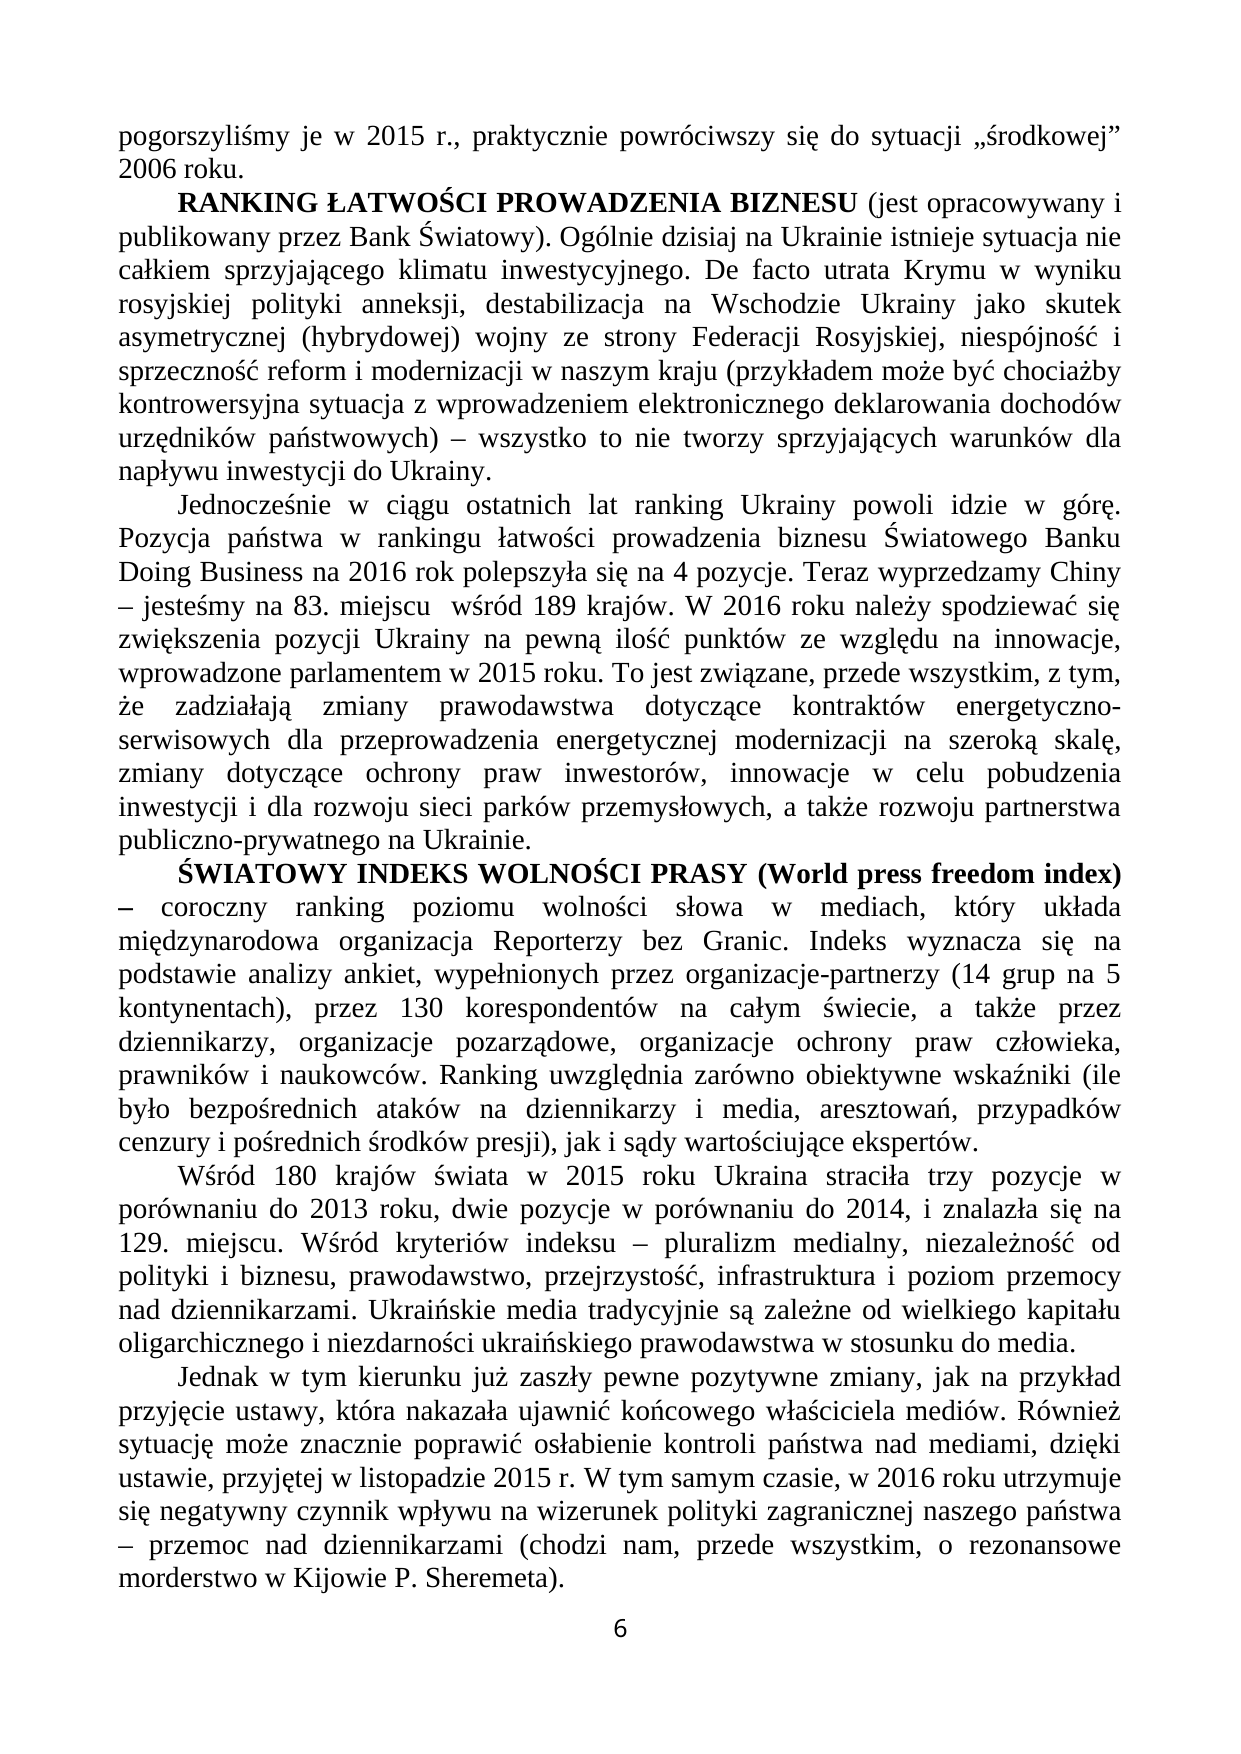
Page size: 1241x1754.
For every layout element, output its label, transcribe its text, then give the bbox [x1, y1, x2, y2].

text Jednak w tym kierunku już zaszły pewne pozytywne zmiany, jak na przykład przyjęcie ustawy, która nakazała ujawnić końcowego właściciela mediów. Również sytuację może znacznie poprawić osłabienie kontroli państwa nad mediami, dzięki ustawie, przyjętej w listopadzie 2015 r. W tym samym czasie, w 2016 roku utrzymuje się negatywny czynnik wpływu na wizerunek polityki zagranicznej naszego państwa – przemoc nad dziennikarzami (chodzi nam, przede wszystkim, o rezonansowe morderstwo w Kijowie P. Sheremeta). [118, 1359, 1122, 1594]
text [118, 118, 1122, 185]
text Jednocześnie w ciągu ostatnich lat ranking Ukrainy powoli idzie w górę. Pozycja państwa w rankingu łatwości prowadzenia biznesu Światowego Banku Doing Business na 2016 rok polepszyła się na 4 pozycje. Teraz wyprzedzamy Chiny – jesteśmy na 83. miejscu wśród 189 krajów. W 2016 roku należy spodziewać się zwiększenia pozycji Ukrainy na pewną ilość punktów ze względu na innowacje, wprowadzone parlamentem w 2015 roku. To jest związane, przede wszystkim, z tym, że zadziałają zmiany prawodawstwa dotyczące kontraktów energetyczno-serwisowych dla przeprowadzenia energetycznej modernizacji na szeroką skalę, zmiany dotyczące ochrony praw inwestorów, innowacje w celu pobudzenia inwestycji i dla rozwoju sieci parków przemysłowych, a także rozwoju partnerstwa publiczno-prywatnego na Ukrainie. [118, 487, 1122, 856]
text ŚWIATOWY INDEKS WOLNOŚCI PRASY (World press freedom index) – coroczny ranking poziomu wolności słowa w mediach, który układa międzynarodowa organizacja Reporterzy bez Granic. Indeks wyznacza się na podstawie analizy ankiet, wypełnionych przez organizacje-partnerzy (14 grup na 5 kontynentach), przez 130 korespondentów na całym świecie, a także przez dziennikarzy, organizacje pozarządowe, organizacje ochrony praw człowieka, prawników i naukowców. Ranking uwzględnia zarówno obiektywne wskaźniki (ile było bezpośrednich ataków na dziennikarzy i media, aresztowań, przypadków cenzury i pośrednich środków presji), jak i sądy wartościujące ekspertów. [118, 856, 1122, 1158]
text Wśród 180 krajów świata w 2015 roku Ukraina straciła trzy pozycje w porównaniu do 2013 roku, dwie pozycje w porównaniu do 2014, i znalazła się na 129. miejscu. Wśród kryteriów indeksu – pluralizm medialny, niezależność od polityki i biznesu, prawodawstwo, przejrzystość, infrastruktura i poziom przemocy nad dziennikarzami. Ukraińskie media tradycyjnie są zależne od wielkiego kapitału oligarchicznego i niezdarności ukraińskiego prawodawstwa w stosunku do media. [118, 1158, 1122, 1359]
text RANKING ŁATWOŚCI PROWADZENIA BIZNESU (jest opracowywany i publikowany przez Bank Światowy). Ogólnie dzisiaj na Ukrainie istnieje sytuacja nie całkiem sprzyjającego klimatu inwestycyjnego. De facto utrata Krymu w wyniku rosyjskiej polityki anneksji, destabilizacja na Wschodzie Ukrainy jako skutek asymetrycznej (hybrydowej) wojny ze strony Federacji Rosyjskiej, niespójność i sprzeczność reform i modernizacji w naszym kraju (przykładem może być chociażby kontrowersyjna sytuacja z wprowadzeniem elektronicznego deklarowania dochodów urzędników państwowych) – wszystko to nie tworzy sprzyjających warunków dla napływu inwestycji do Ukrainy. [118, 185, 1122, 487]
